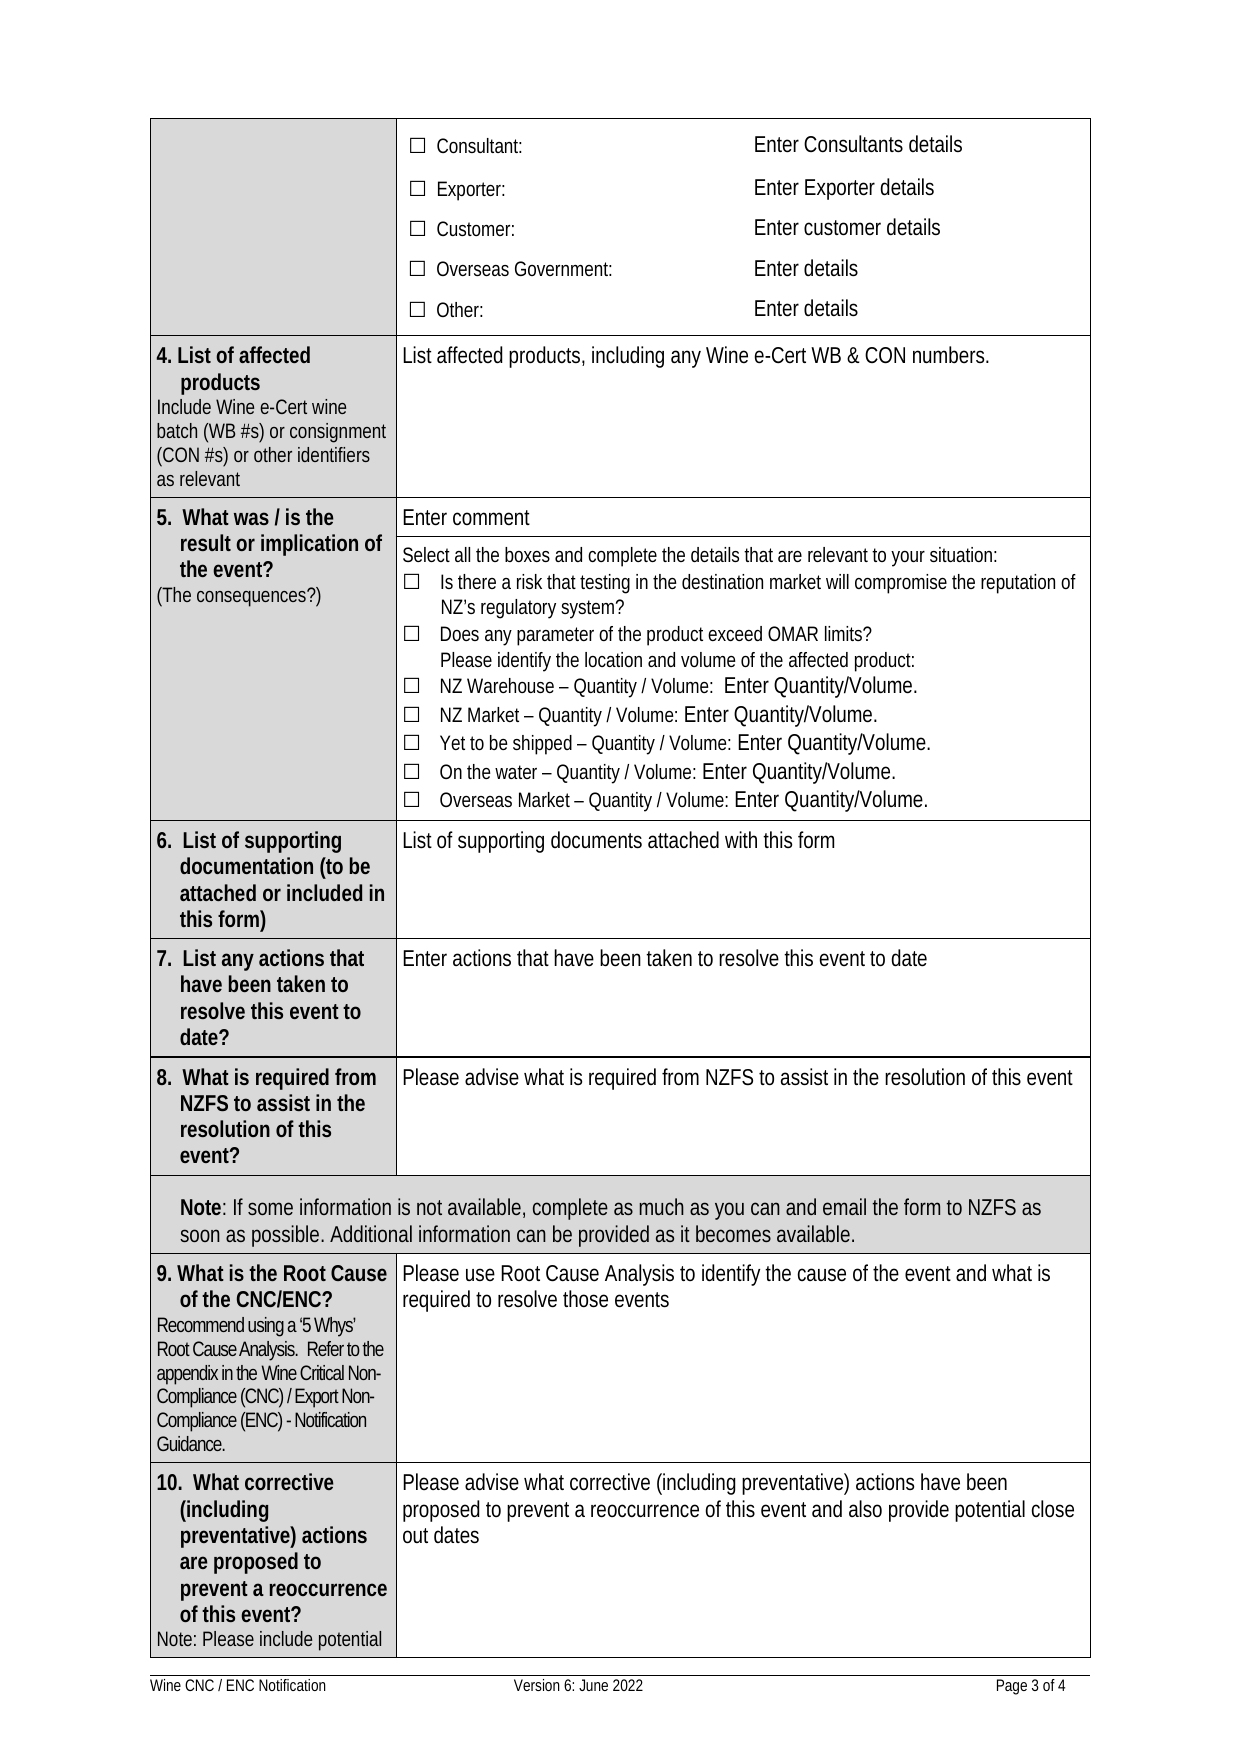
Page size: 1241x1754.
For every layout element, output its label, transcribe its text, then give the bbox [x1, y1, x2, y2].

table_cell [151, 119, 396, 335]
table_cell [397, 939, 1090, 1056]
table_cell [397, 119, 1090, 335]
table_cell 9. What is the Root Cause of the CNC/ENC? Recommend using a ‘5 Whys’ Root Cause Analysis. Refer to the appendix in the Wine Critical Non-Compliance (CNC) / Export Non-Compliance (ENC) - Notification Guidance. [151, 1254, 396, 1462]
table_cell 4. List of affected products Include Wine e-Cert wine batch (WB #s) or consignment (CON #s) or other identifiers as relevant [151, 336, 396, 497]
table_cell 7. List any actions that have been taken to resolve this event to date? [151, 939, 396, 1056]
table_cell 8. What is required from NZFS to assist in the resolution of this event? [151, 1058, 396, 1175]
table_cell 6. List of supporting documentation (to be attached or included in this form) [151, 821, 396, 938]
table_cell [397, 1254, 1090, 1462]
table_cell Note: If some information is not available, complete as much as you can and email the form to NZFS as soon as possible. Additional information can be provided as it becomes available. [151, 1176, 1090, 1253]
table_cell [397, 1058, 1090, 1175]
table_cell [151, 1463, 396, 1657]
table_cell [397, 821, 1090, 938]
table_cell 5. What was / is the result or implication of the event? (The consequences?) [151, 498, 396, 820]
table_cell Select all the boxes and complete the details that are relevant to your situation: Is there a risk that testing in the destination market will compromise the reputation of NZ’s regulatory system? Does any parameter of the product exceed OMAR limits? Please identify the location and volume of the affected product: NZ Warehouse – Quantity / Volume: NZ Market – Quantity / Volume: Yet to be shipped – Quantity / Volume: On the water – Quantity / Volume: Overseas Market – Quantity / Volume: [397, 537, 1090, 820]
